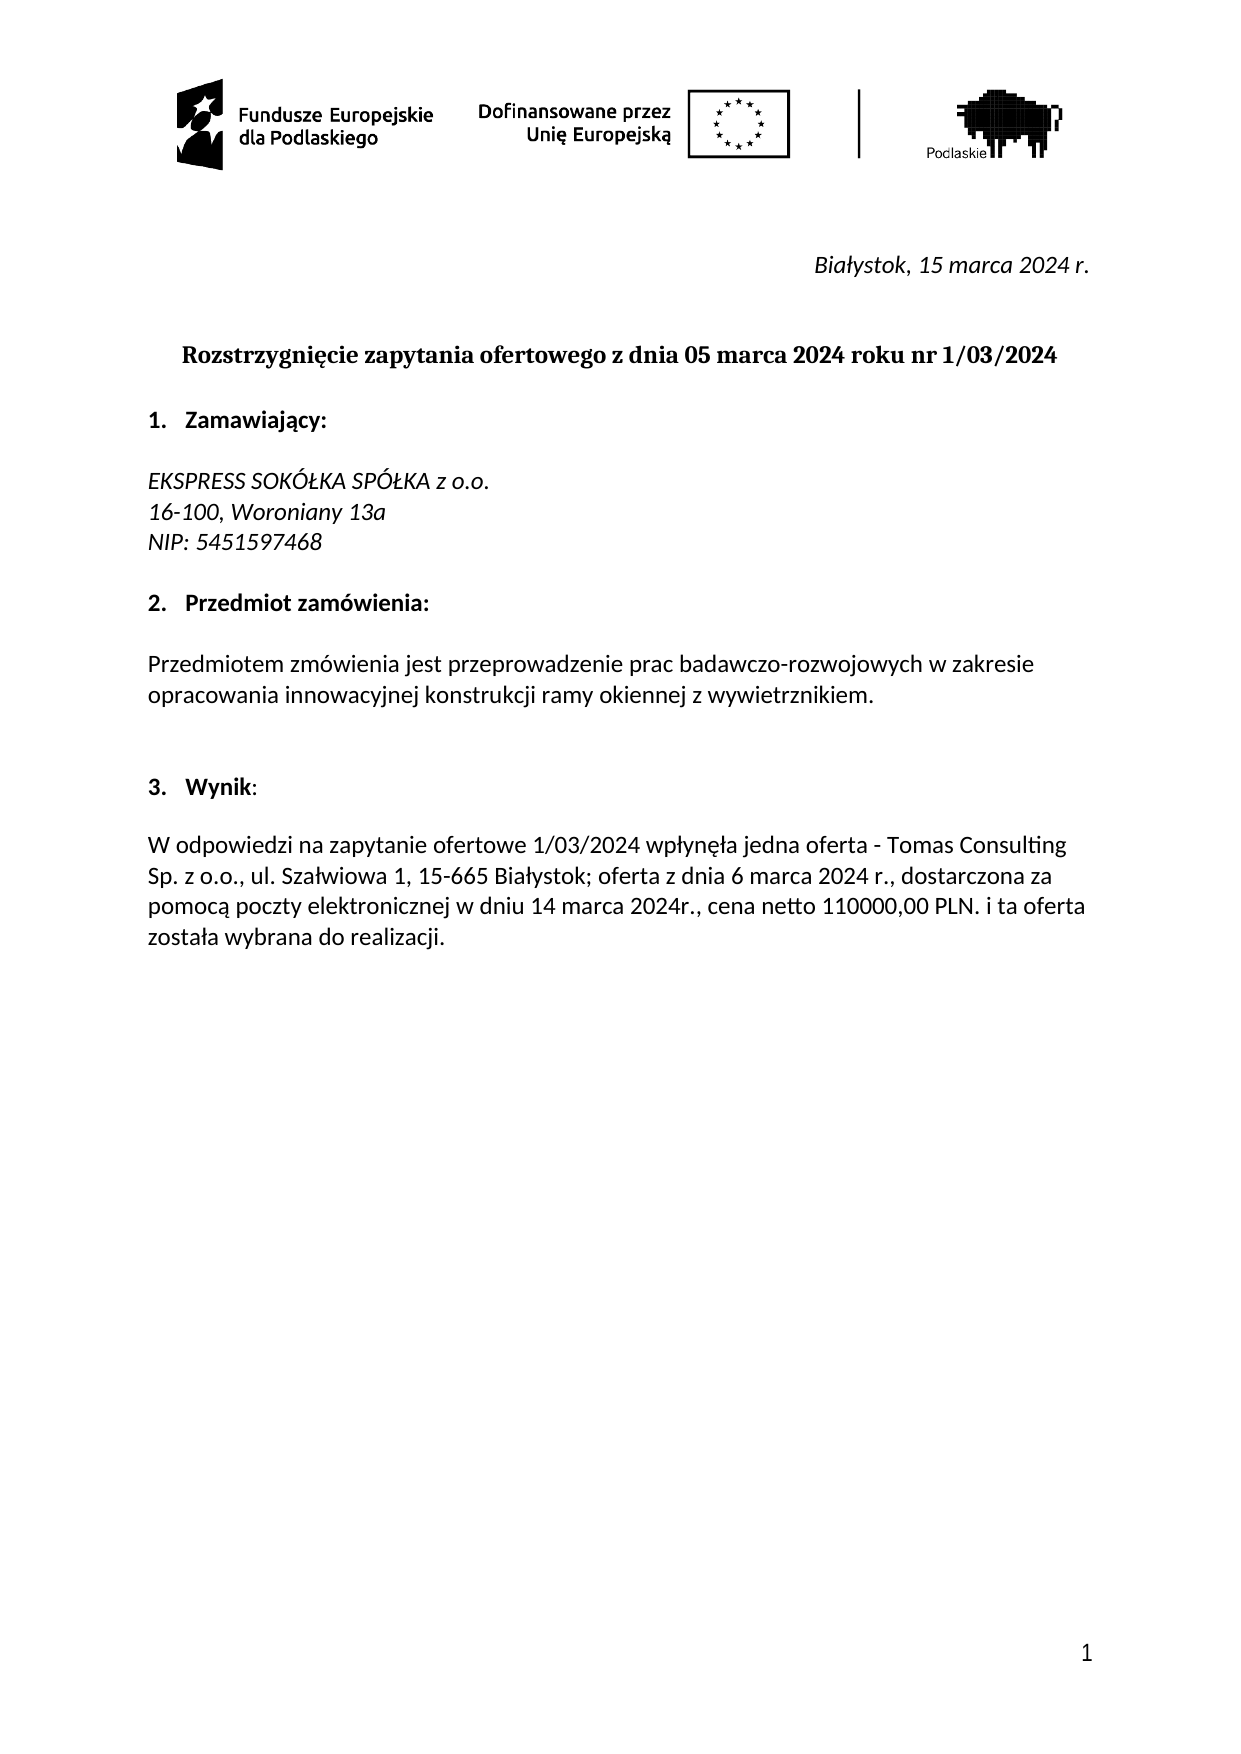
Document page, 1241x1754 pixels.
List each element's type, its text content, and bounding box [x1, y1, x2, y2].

text Białystok, 15 marca 2024 r. [148, 249, 1093, 280]
picture [147, 59, 1093, 191]
text Przedmiotem zmówienia jest przeprowadzenie prac badawczo-rozwojowych w zakresie opracowania innowacyjnej konstrukcji ramy okiennej z wywietrznikiem. [148, 649, 1093, 710]
text W odpowiedzi na zapytanie ofertowe 1/03/2024 wpłynęła jedna oferta - Tomas Consulting Sp. z o.o., ul. Szałwiowa 1, 15-665 Białystok; oferta z dnia 6 marca 2024 r., dostarczona za pomocą poczty elektronicznej w dniu 14 marca 2024r., cena netto 110000,00 PLN. i ta oferta została wybrana do realizacji. [148, 829, 1093, 951]
list Zamawiający: [148, 404, 1093, 435]
list Przedmiot zamówienia: [148, 588, 1093, 618]
text Rozstrzygnięcie zapytania ofertowego z dnia 05 marca 2024 roku nr 1/03/2024 [148, 341, 1093, 370]
text NIP: 5451597468 [148, 527, 1093, 557]
text 16-100, Woroniany 13a [148, 496, 1093, 527]
list Wynik: [148, 771, 1093, 801]
text EKSPRESS SOKÓŁKA SPÓŁKA z o.o. [148, 466, 1093, 496]
